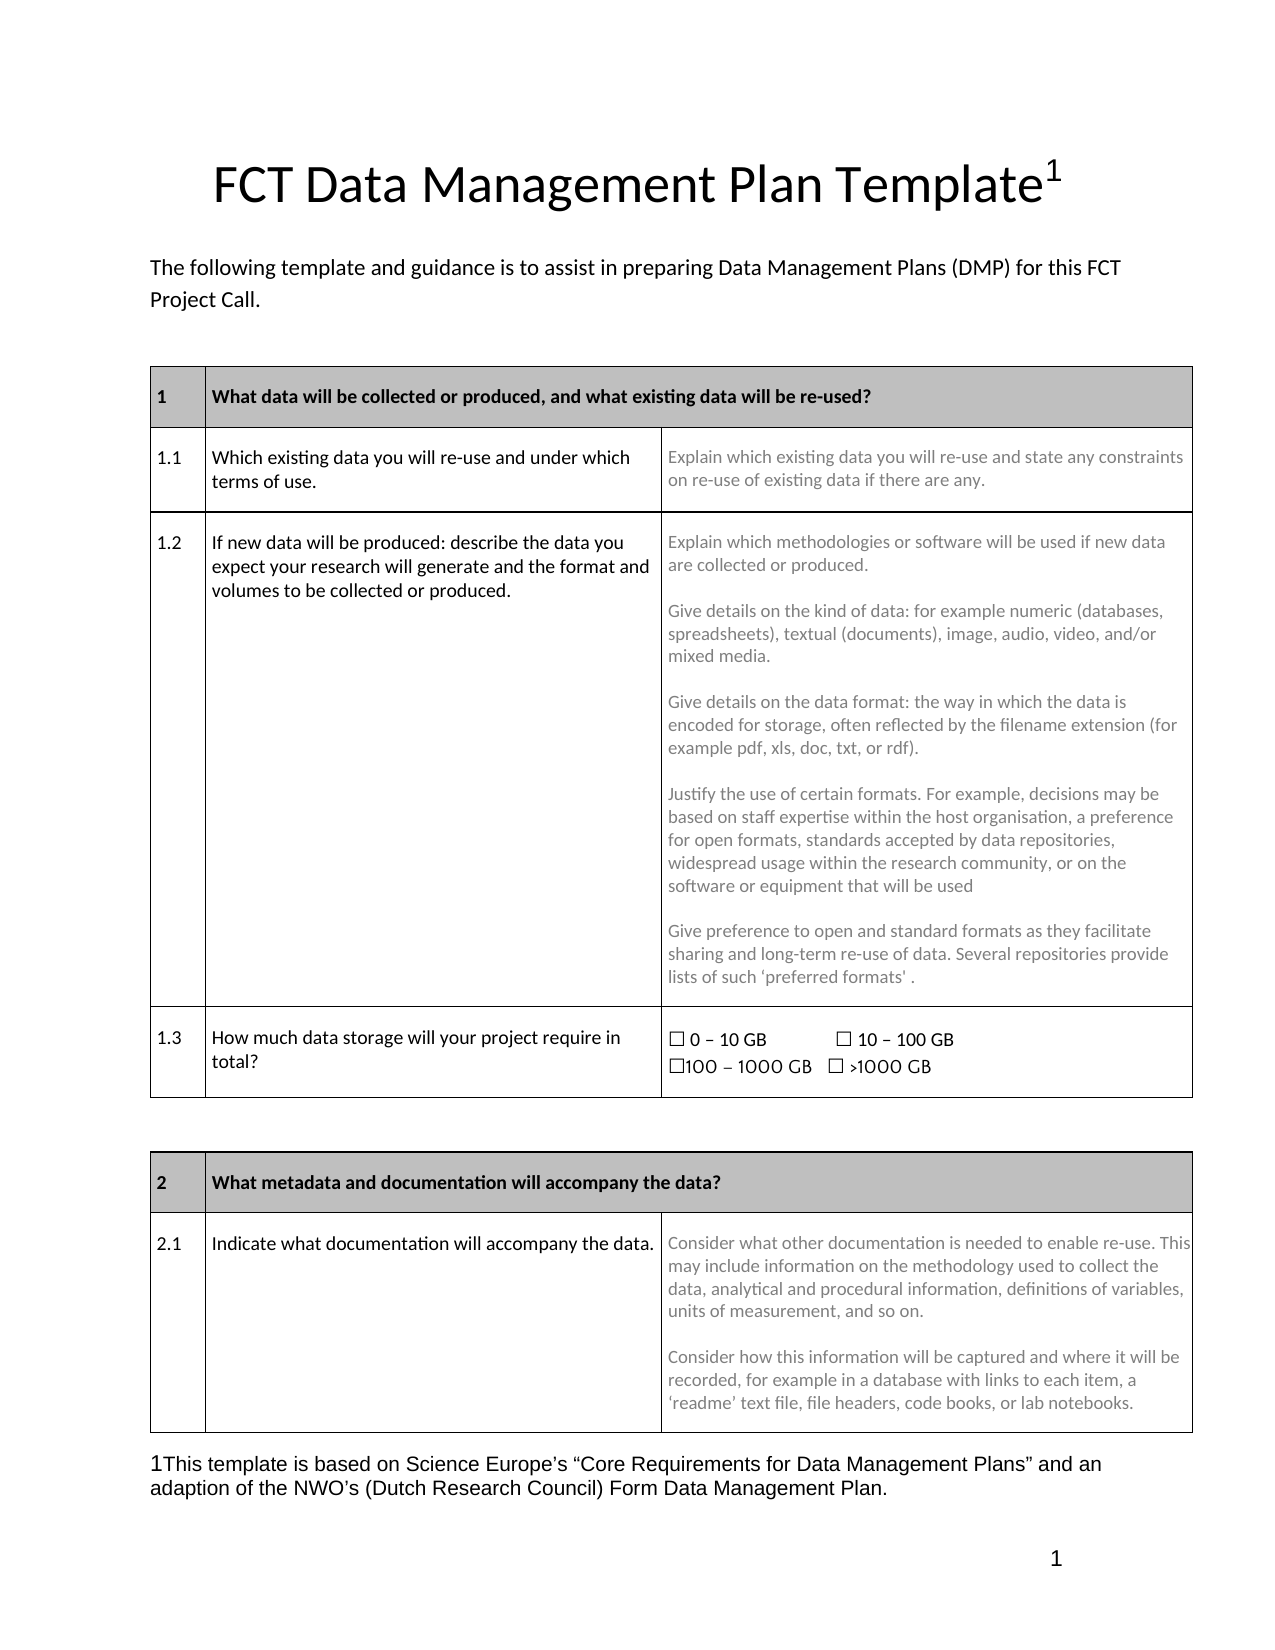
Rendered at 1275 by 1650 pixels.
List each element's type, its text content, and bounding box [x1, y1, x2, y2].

text The following template and guidance is to assist in preparing Data Management Plans (DMP) for this FCT Project Call. [150, 253, 1125, 313]
title FCT Data Management Plan Template [150, 150, 1125, 216]
table_cell Which existing data you will re-use and under which terms of use. [206, 428, 661, 511]
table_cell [662, 1213, 1192, 1432]
table_cell 2.1 [151, 1213, 205, 1432]
table_header 2 [151, 1153, 205, 1212]
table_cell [206, 1213, 661, 1432]
table_cell ☐ 0 – 10 GB ☐ 10 – 100 GB ☐100 – 1000 GB ☐ >1000 GB [662, 1007, 1192, 1097]
table_cell If new data will be produced: describe the data you expect your research will generate and the format and volumes to be collected or produced. [206, 513, 661, 1006]
table_cell How much data storage will your project require in total? [206, 1007, 661, 1097]
table_header What data will be collected or produced, and what existing data will be re-used? [206, 367, 1192, 427]
table_cell 1.1 [151, 428, 205, 511]
table_cell 1.2 [151, 513, 205, 1006]
table_header What metadata and documentation will accompany the data? [206, 1153, 1192, 1212]
table_cell 1.3 [151, 1007, 205, 1097]
table_cell Explain which methodologies or software will be used if new data are collected or produced. Give details on the kind of data: for example numeric (databases, spreadsheets), textual (documents), image, audio, video, and/or mixed media. Give details on the data format: the way in which the data is encoded for storage, often reflected by the filename extension (for example pdf, xls, doc, txt, or rdf). Justify the use of certain formats. For example, decisions may be based on staff expertise within the host organisation, a preference for open formats, standards accepted by data repositories, widespread usage within the research community, or on the software or equipment that will be used Give preference to open and standard formats as they facilitate sharing and long-term re-use of data. Several repositories provide lists of such ‘preferred formats' . [662, 513, 1192, 1006]
table_cell Explain which existing data you will re-use and state any constraints on re-use of existing data if there are any. [662, 428, 1192, 511]
table_header 1 [151, 367, 205, 427]
